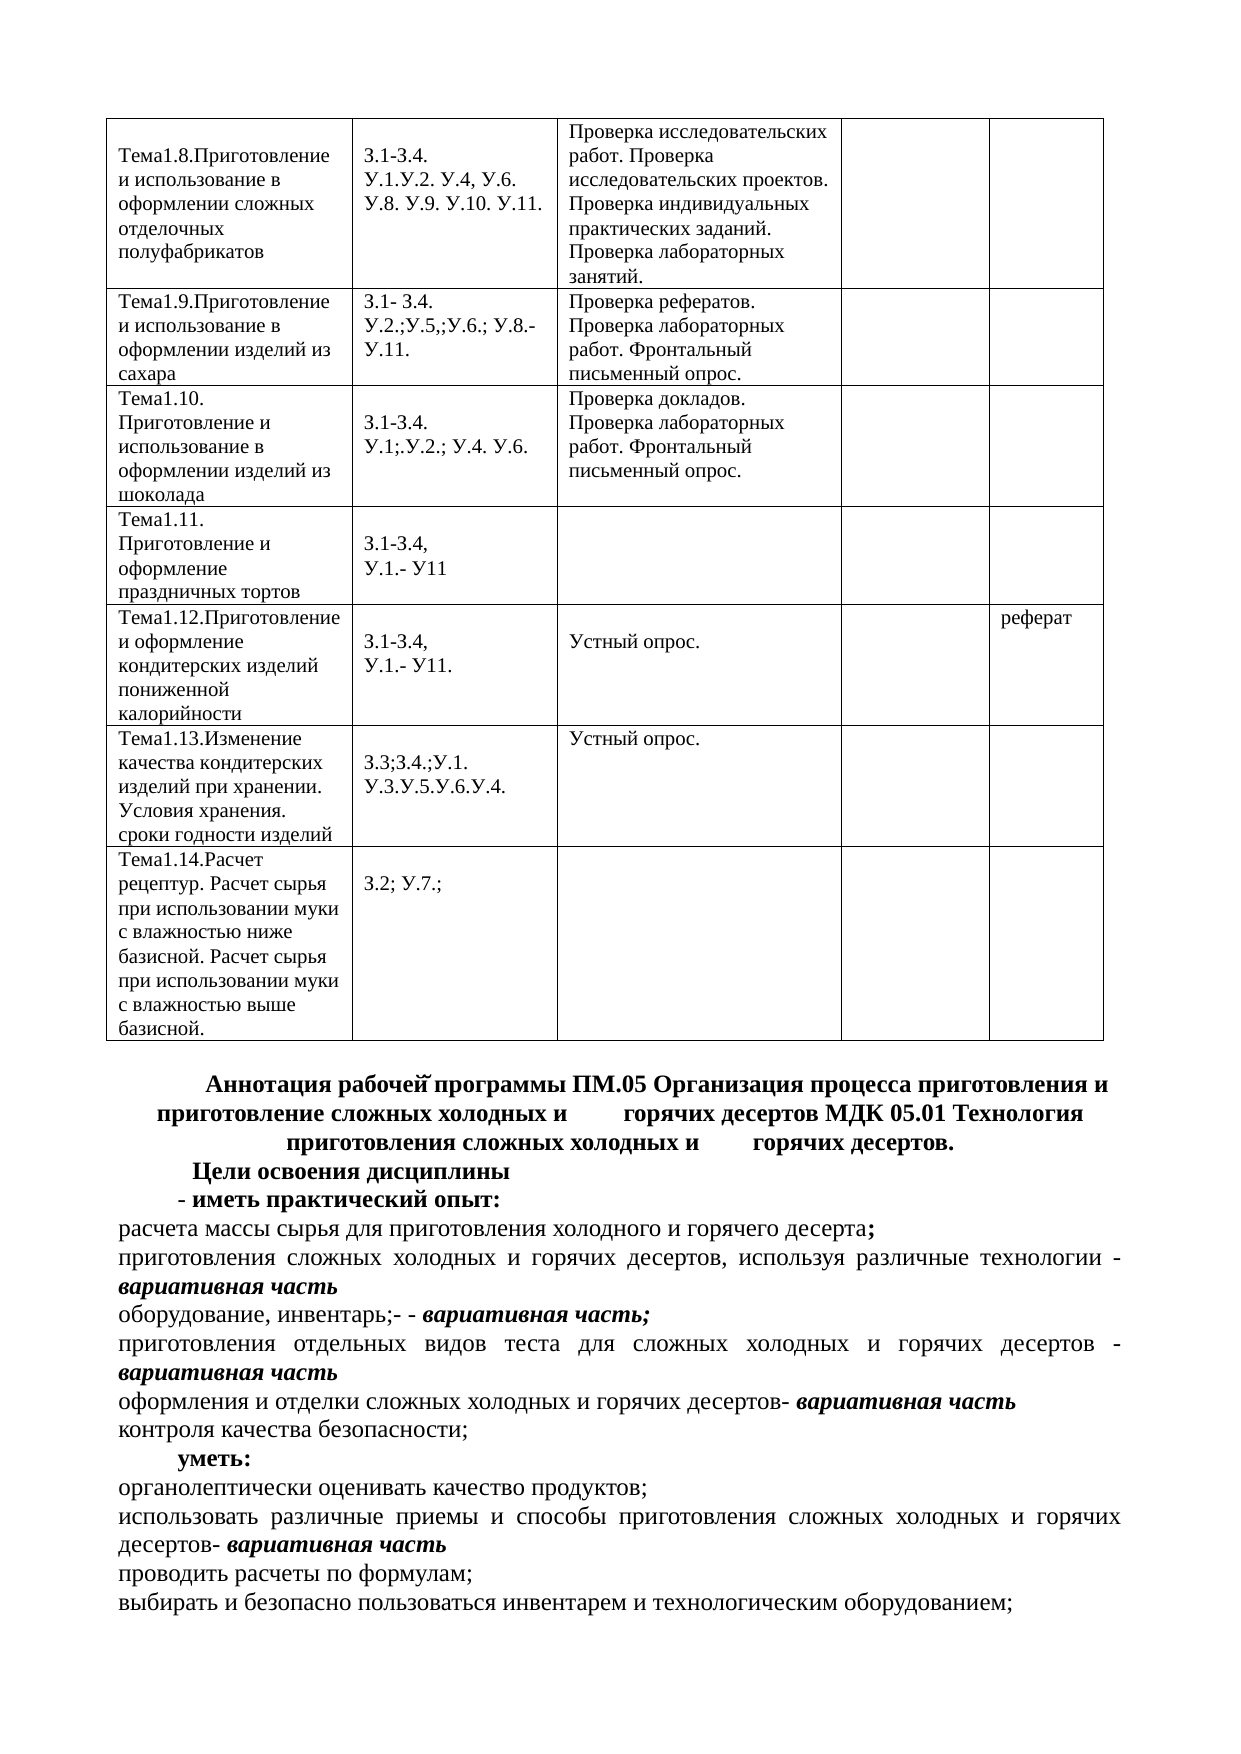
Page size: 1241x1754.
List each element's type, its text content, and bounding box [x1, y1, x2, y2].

text контроля качества безопасности; [118, 1414, 1122, 1443]
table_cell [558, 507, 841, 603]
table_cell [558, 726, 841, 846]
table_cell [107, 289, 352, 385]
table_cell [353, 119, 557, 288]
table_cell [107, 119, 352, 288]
text выбирать и безопасно пользоваться инвентарем и технологическим оборудованием; [118, 1587, 1122, 1616]
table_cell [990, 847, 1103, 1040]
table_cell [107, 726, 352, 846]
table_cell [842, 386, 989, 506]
text использовать различные приемы и способы приготовления сложных холодных и горячих десертов- вариативная часть [118, 1501, 1122, 1558]
text - иметь практический опыт: [118, 1184, 1122, 1213]
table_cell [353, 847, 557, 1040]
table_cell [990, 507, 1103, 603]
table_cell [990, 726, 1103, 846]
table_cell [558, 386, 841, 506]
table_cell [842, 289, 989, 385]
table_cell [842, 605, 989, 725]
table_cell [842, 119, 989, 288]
text оформления и отделки сложных холодных и горячих десертов- вариативная часть [118, 1386, 1122, 1414]
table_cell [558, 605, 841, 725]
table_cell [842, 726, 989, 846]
text проводить расчеты по формулам; [118, 1558, 1122, 1587]
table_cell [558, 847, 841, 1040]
text Аннотация рабочей̆ программы ПМ.05 Организация процесса приготовления и приготовление сложных холодных и горячих десертов МДК 05.01 Технология приготовления сложных холодных и горячих десертов. [118, 1069, 1122, 1156]
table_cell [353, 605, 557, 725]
text органолептически оценивать качество продуктов; [118, 1472, 1122, 1501]
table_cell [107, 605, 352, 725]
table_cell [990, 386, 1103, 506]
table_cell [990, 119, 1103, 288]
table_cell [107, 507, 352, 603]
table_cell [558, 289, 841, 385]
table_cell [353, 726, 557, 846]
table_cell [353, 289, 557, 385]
text Цели освоения дисциплины [118, 1156, 1122, 1184]
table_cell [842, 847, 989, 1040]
text уметь: [118, 1443, 1122, 1472]
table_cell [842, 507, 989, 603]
text расчета массы сырья для приготовления холодного и горячего десерта; [118, 1213, 1122, 1242]
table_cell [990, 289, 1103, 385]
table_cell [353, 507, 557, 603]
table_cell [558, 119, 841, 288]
text приготовления отдельных видов теста для сложных холодных и горячих десертов -вариативная часть [118, 1328, 1122, 1386]
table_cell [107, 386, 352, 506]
text приготовления сложных холодных и горячих десертов, используя различные технологии - вариативная часть [118, 1242, 1122, 1299]
text оборудование, инвентарь;- - вариативная часть; [118, 1299, 1122, 1328]
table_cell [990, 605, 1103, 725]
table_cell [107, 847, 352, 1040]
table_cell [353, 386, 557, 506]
